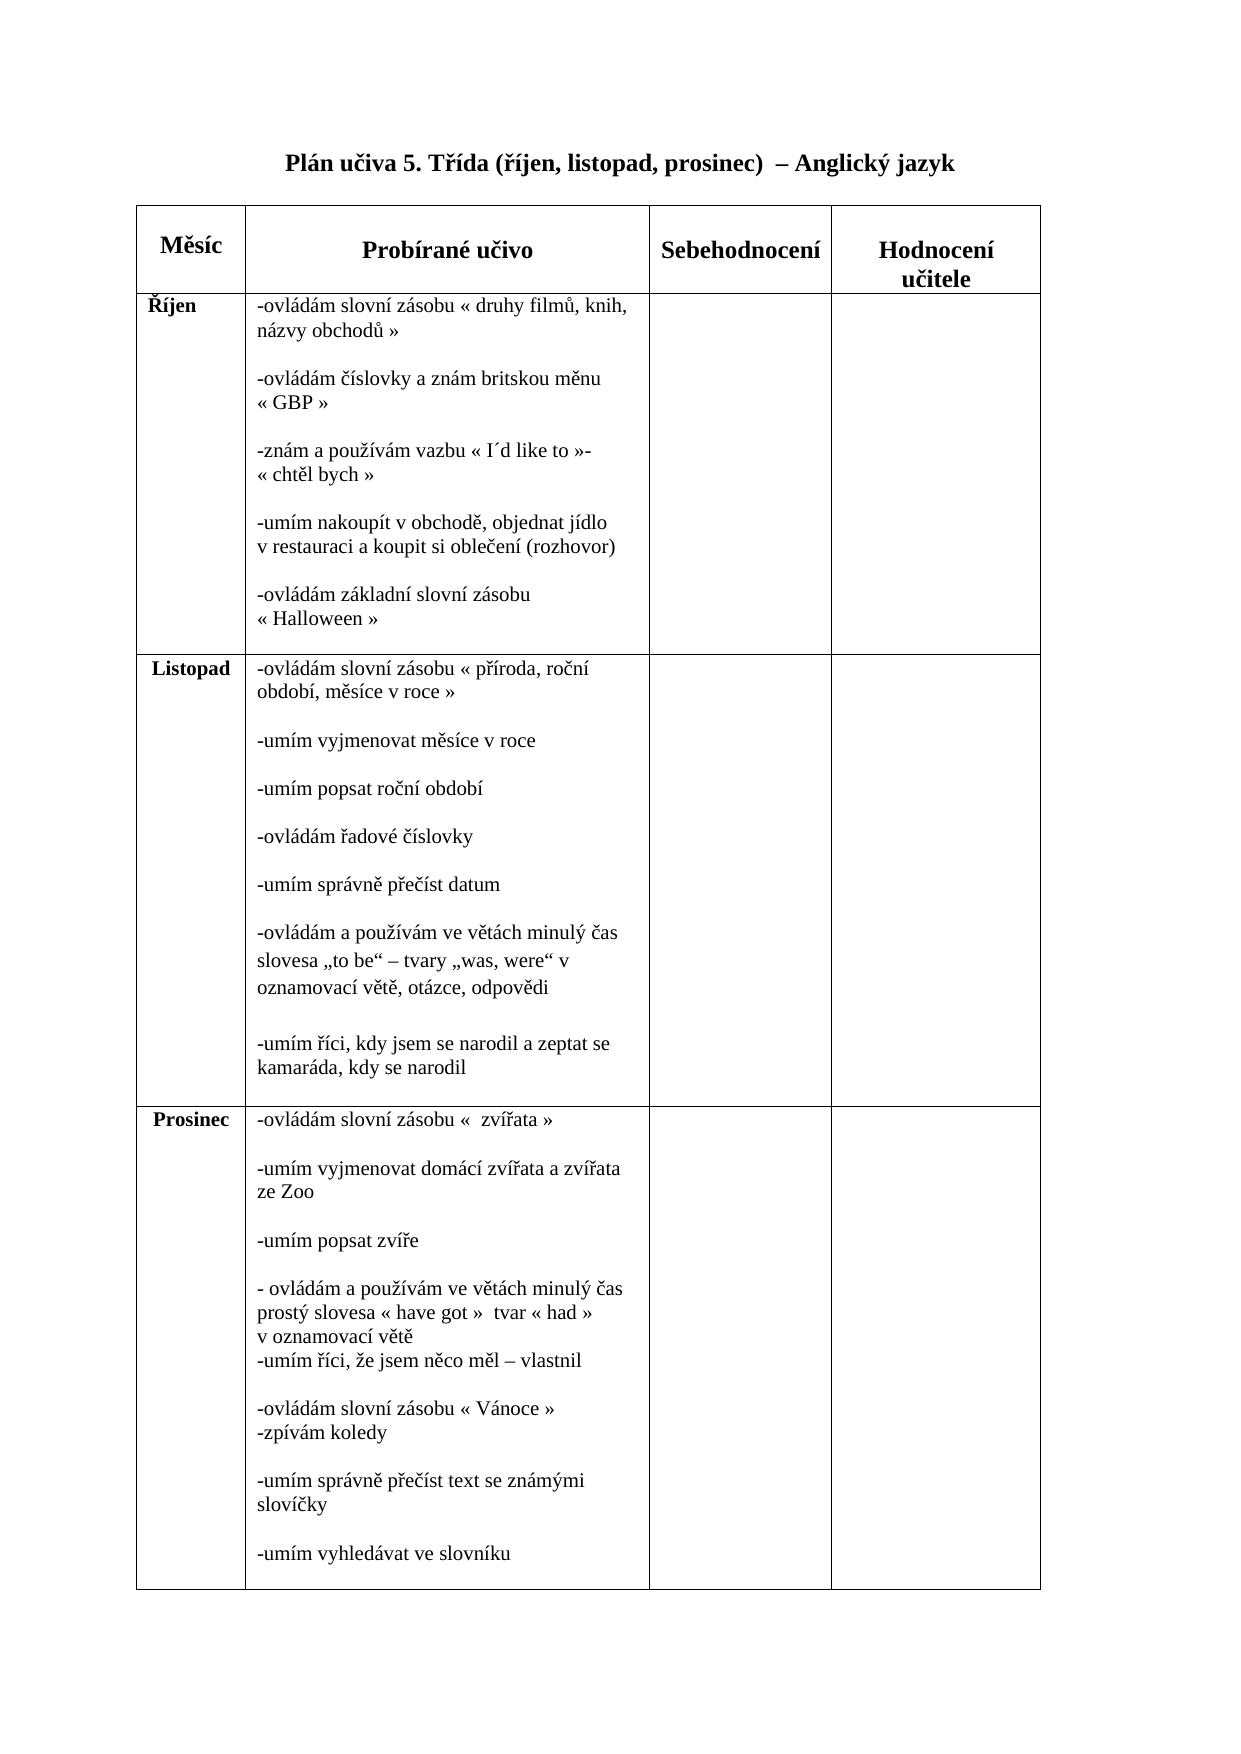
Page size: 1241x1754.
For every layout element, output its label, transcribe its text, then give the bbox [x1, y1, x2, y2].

table_cell -ovládám slovní zásobu « zvířata » -umím vyjmenovat domácí zvířata a zvířata ze Zoo -umím popsat zvíře - ovládám a používám ve větách minulý čas prostý slovesa « have got » tvar « had » v oznamovací větě -umím říci, že jsem něco měl – vlastnil -ovládám slovní zásobu « Vánoce » -zpívám koledy -umím správně přečíst text se známými slovíčky -umím vyhledávat ve slovníku [246, 1107, 649, 1588]
table_cell -ovládám slovní zásobu « druhy filmů, knih, názvy obchodů » -ovládám číslovky a znám britskou měnu « GBP » -znám a používám vazbu « I´d like to »- « chtěl bych » -umím nakoupít v obchodě, objednat jídlo v restauraci a koupit si oblečení (rozhovor) -ovládám základní slovní zásobu « Halloween » [246, 294, 649, 654]
table_header Hodnocení učitele [832, 206, 1040, 292]
text Plán učiva 5. Třída (říjen, listopad, prosinec) – Anglický jazyk [148, 148, 1093, 176]
table_cell [832, 655, 1040, 1106]
table_cell [650, 1107, 831, 1588]
table_cell -ovládám slovní zásobu « příroda, roční období, měsíce v roce » -umím vyjmenovat měsíce v roce -umím popsat roční období -ovládám řadové číslovky -umím správně přečíst datum -ovládám a používám ve větách minulý čas slovesa „to be“ – tvary „was, were“ v oznamovací větě, otázce, odpovědi -umím říci, kdy jsem se narodil a zeptat se kamaráda, kdy se narodil [246, 655, 649, 1106]
table_cell Prosinec [137, 1107, 245, 1588]
table_cell Říjen [137, 294, 245, 654]
table_cell [832, 294, 1040, 654]
table_header Sebehodnocení [650, 206, 831, 292]
table_cell Listopad [137, 655, 245, 1106]
table_cell [650, 294, 831, 654]
table_header Probírané učivo [246, 206, 649, 292]
table_header Měsíc [137, 206, 245, 292]
table_cell [832, 1107, 1040, 1588]
table_cell [650, 655, 831, 1106]
